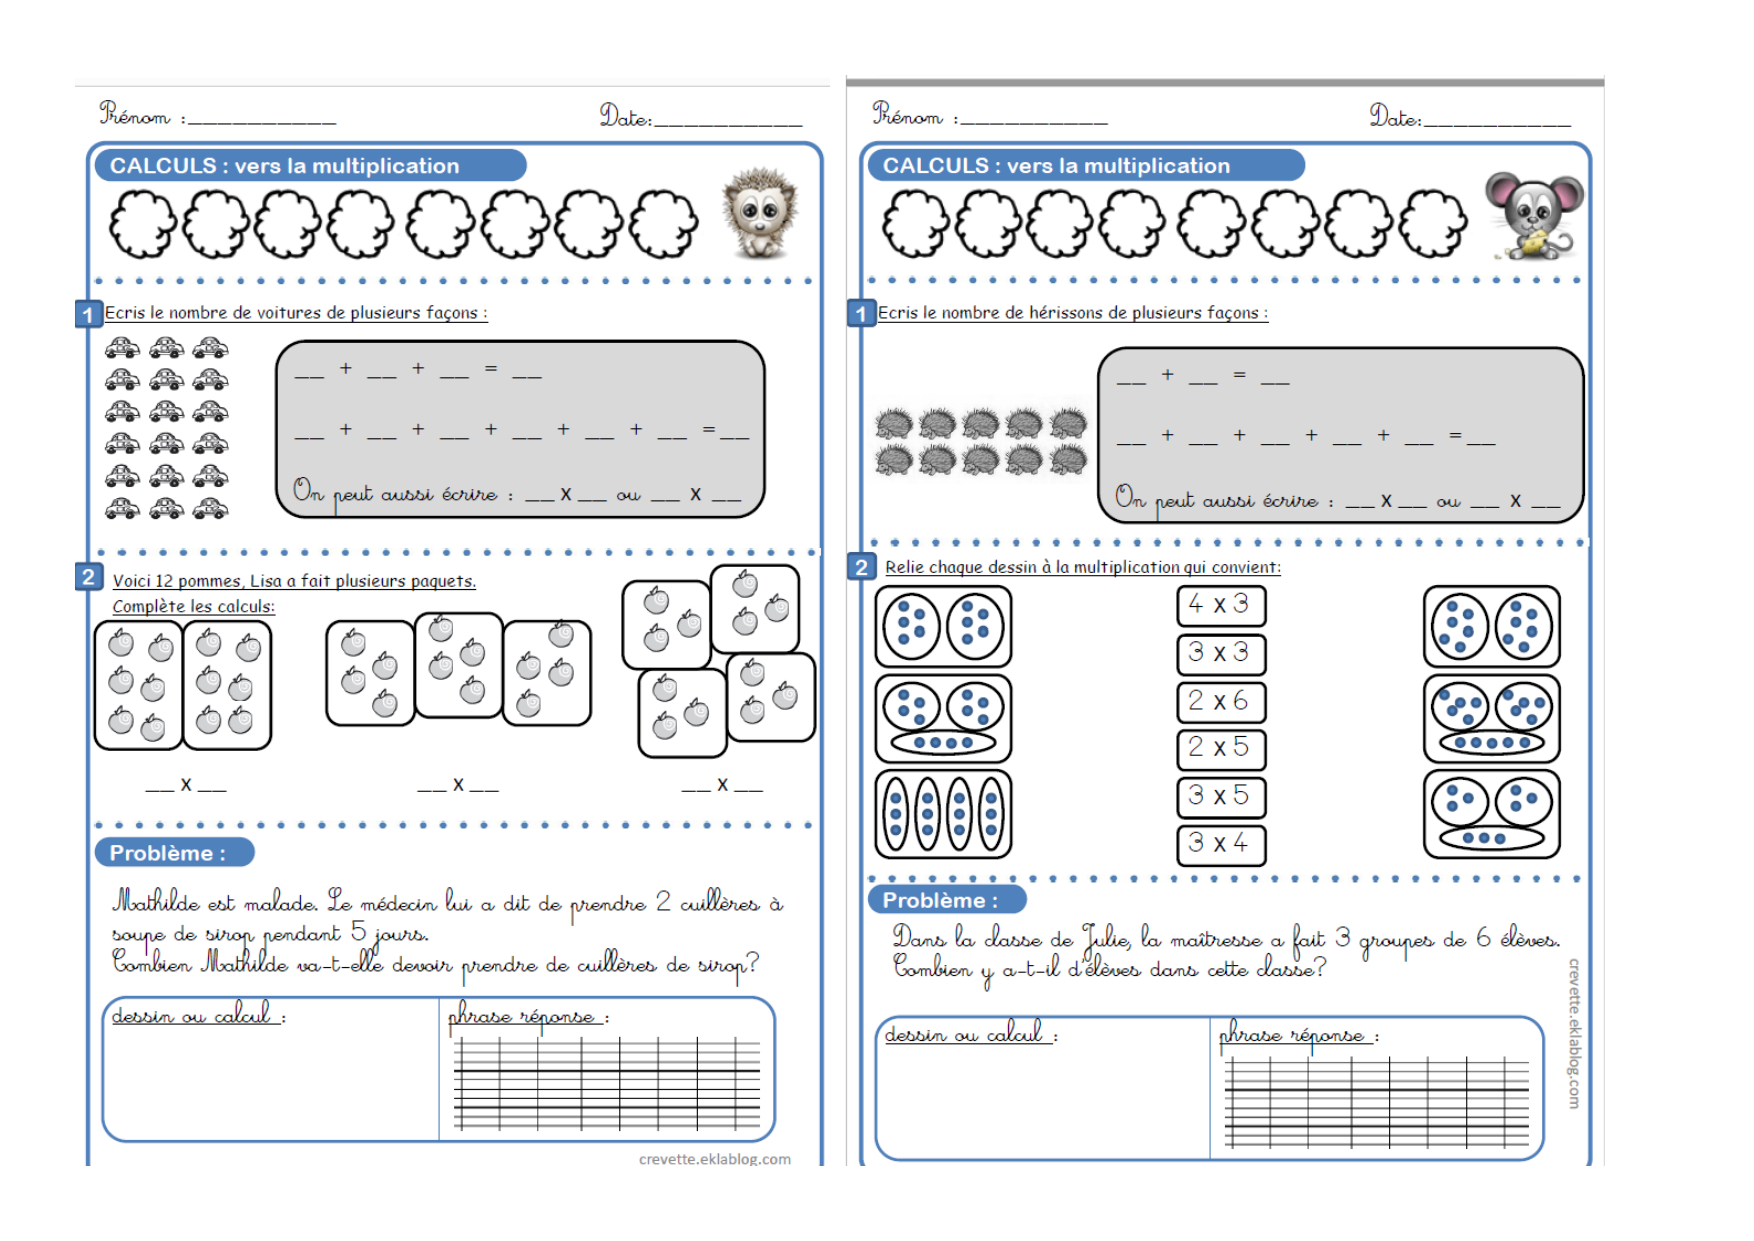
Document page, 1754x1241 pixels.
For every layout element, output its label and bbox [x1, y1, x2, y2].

picture [845, 75, 1605, 1166]
picture [75, 78, 831, 1166]
